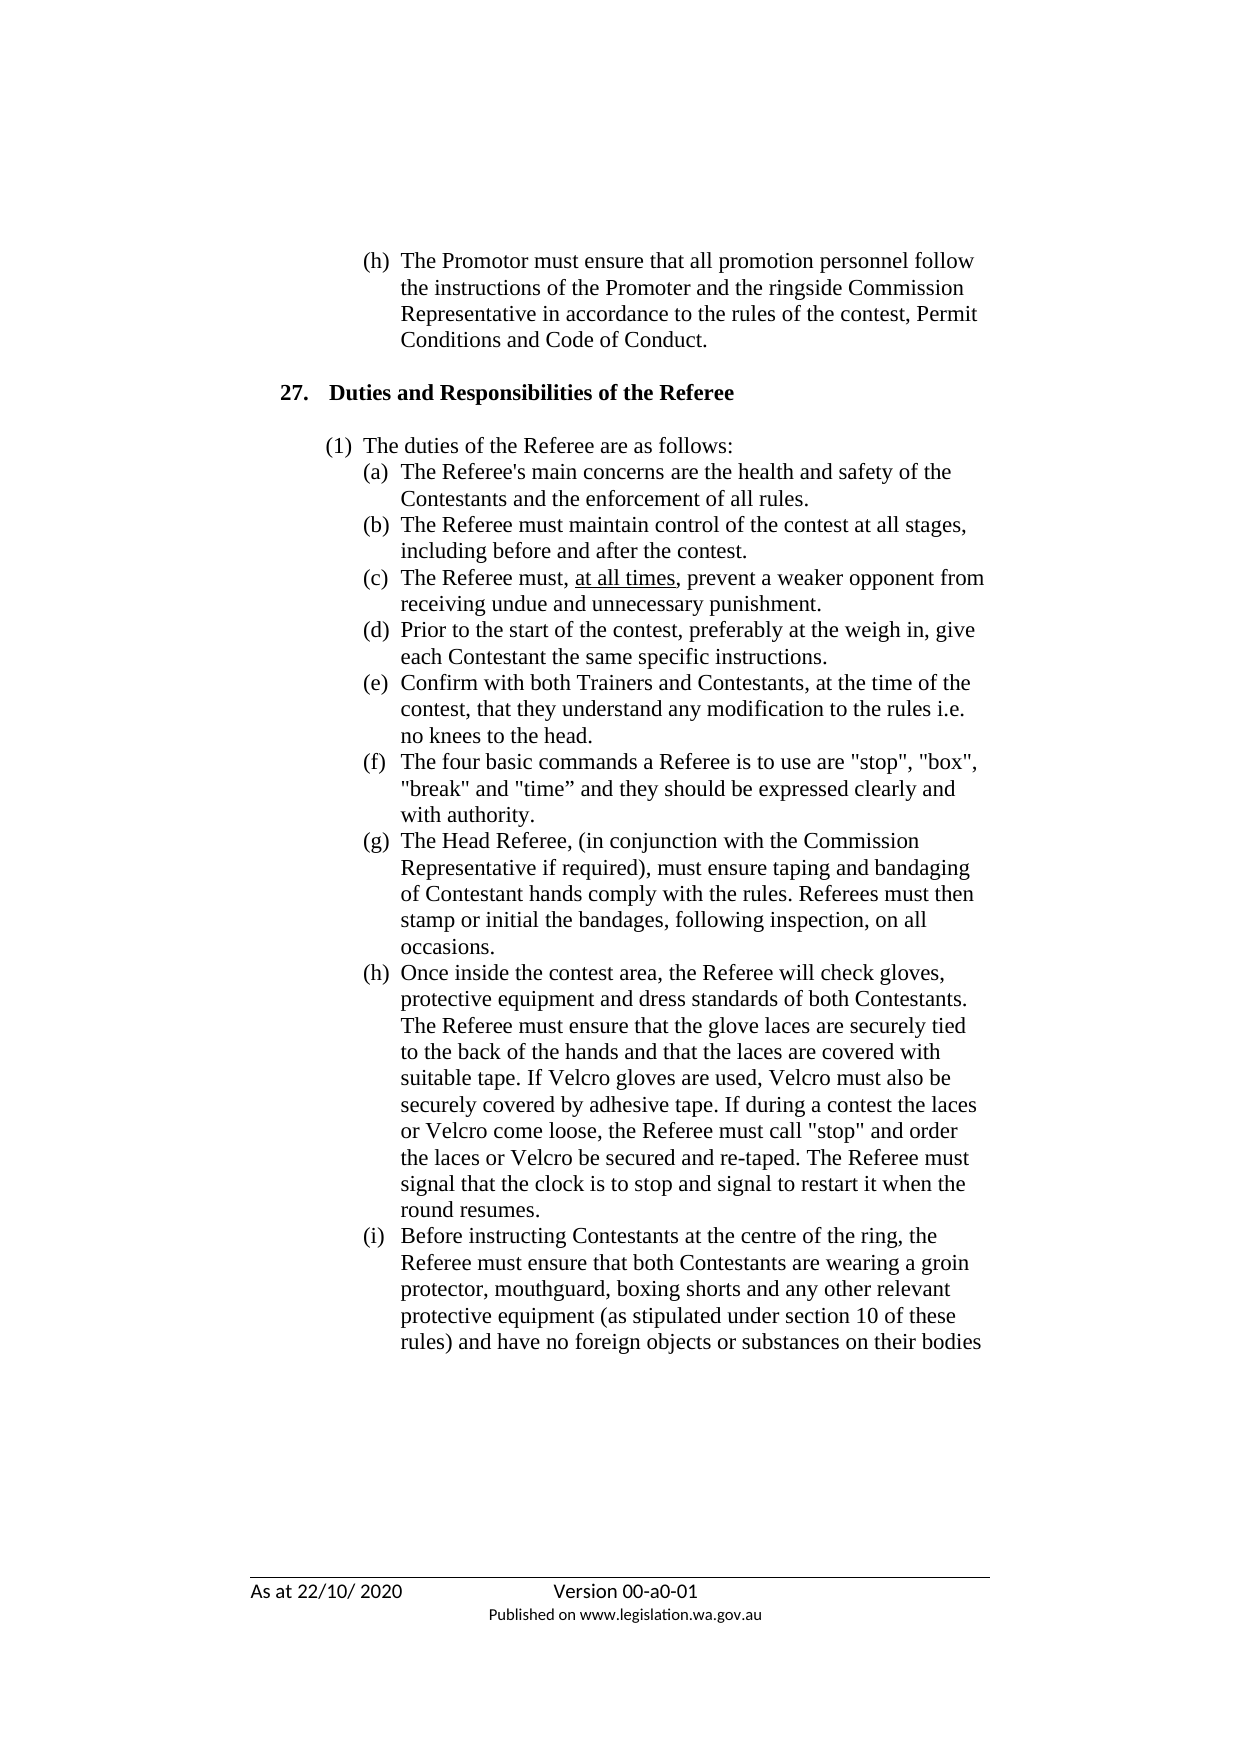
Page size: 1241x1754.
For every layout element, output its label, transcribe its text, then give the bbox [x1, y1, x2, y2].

list The Referee's main concerns are the health and safety of the Contestants and the enforcement of all rules. [363, 458, 990, 511]
list The Head Referee, (in conjunction with the Commission Representative if required), must ensure taping and bandaging of Contestant hands comply with the rules. Referees must then stamp or initial the bandages, following inspection, on all occasions. [363, 827, 990, 959]
list Prior to the start of the contest, preferably at the weigh in, give each Contestant the same specific instructions. [363, 616, 990, 669]
list The duties of the Referee are as follows: [325, 432, 990, 458]
list Confirm with both Trainers and Contestants, at the time of the contest, that they understand any modification to the rules i.e. no knees to the head. [363, 669, 990, 748]
list The four basic commands a Referee is to use are "stop", "box", "break" and "time” and they should be expressed clearly and with authority. [363, 748, 990, 827]
list Duties and Responsibilities of the Referee [280, 379, 990, 406]
list Once inside the contest area, the Referee will check gloves, protective equipment and dress standards of both Contestants. The Referee must ensure that the glove laces are securely tied to the back of the hands and that the laces are covered with suitable tape. If Velcro gloves are used, Velcro must also be securely covered by adhesive tape. If during a contest the laces or Velcro come loose, the Referee must call "stop" and order the laces or Velcro be secured and re-taped. The Referee must signal that the clock is to stop and signal to restart it when the round resumes. [363, 959, 990, 1223]
list The Referee must, at all times, prevent a weaker opponent from receiving undue and unnecessary punishment. [363, 564, 990, 616]
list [363, 1223, 990, 1354]
list The Referee must maintain control of the contest at all stages, including before and after the contest. [363, 511, 990, 564]
list The Promotor must ensure that all promotion personnel follow the instructions of the Promoter and the ringside Commission Representative in accordance to the rules of the contest, Permit Conditions and Code of Conduct. [363, 247, 990, 353]
